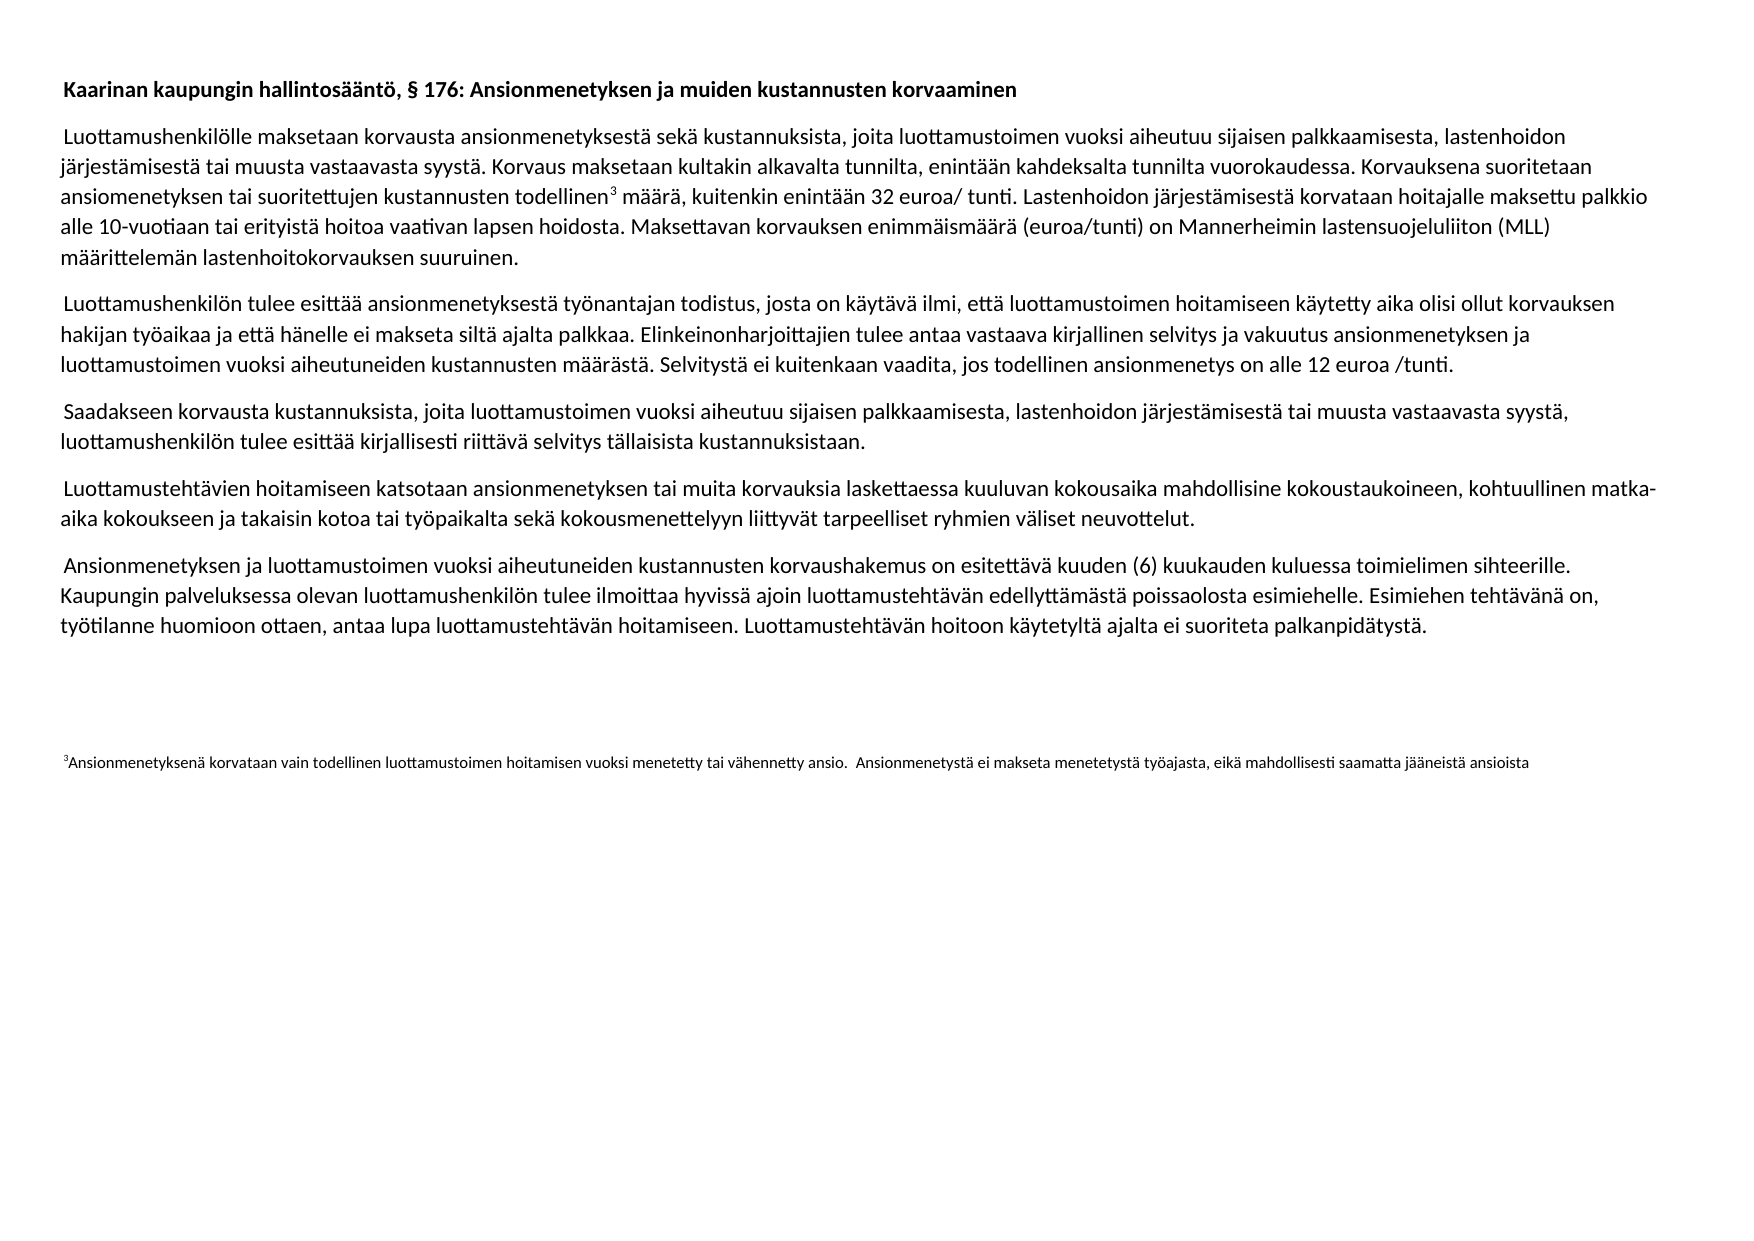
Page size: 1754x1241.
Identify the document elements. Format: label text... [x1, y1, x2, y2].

text Kaarinan kaupungin hallintosääntö, § 176: Ansionmenetyksen ja muiden kustannusten korvaaminen [63, 75, 1679, 103]
text Saadakseen korvausta kustannuksista, joita luottamustoimen vuoksi aiheutuu sijaisen palkkaamisesta, lastenhoidon järjestämisestä tai muusta vastaavasta syystä, luottamushenkilön tulee esittää kirjallisesti riittävä selvitys tällaisista kustannuksistaan. [60, 397, 1679, 455]
text 3Ansionmenetyksenä korvataan vain todellinen luottamustoimen hoitamisen vuoksi menetetty tai vähennetty ansio. Ansionmenetystä ei makseta menetetystä työajasta, eikä mahdollisesti saamatta jääneistä ansioista [60, 752, 1679, 772]
text Luottamushenkilön tulee esittää ansionmenetyksestä työnantajan todistus, josta on käytävä ilmi, että luottamustoimen hoitamiseen käytetty aika olisi ollut korvauksen hakijan työaikaa ja että hänelle ei makseta siltä ajalta palkkaa. Elinkeinonharjoittajien tulee antaa vastaava kirjallinen selvitys ja vakuutus ansionmenetyksen ja luottamustoimen vuoksi aiheutuneiden kustannusten määrästä. Selvitystä ei kuitenkaan vaadita, jos todellinen ansionmenetys on alle 12 euroa /tunti. [60, 289, 1679, 378]
text Luottamustehtävien hoitamiseen katsotaan ansionmenetyksen tai muita korvauksia laskettaessa kuuluvan kokousaika mahdollisine kokoustaukoineen, kohtuullinen matka-aika kokoukseen ja takaisin kotoa tai työpaikalta sekä kokousmenettelyyn liittyvät tarpeelliset ryhmien väliset neuvottelut. [60, 474, 1679, 532]
text Luottamushenkilölle maksetaan korvausta ansionmenetyksestä sekä kustannuksista, joita luottamustoimen vuoksi aiheutuu sijaisen palkkaamisesta, lastenhoidon järjestämisestä tai muusta vastaavasta syystä. Korvaus maksetaan kultakin alkavalta tunnilta, enintään kahdeksalta tunnilta vuorokaudessa. Korvauksena suoritetaan ansiomenetyksen tai suoritettujen kustannusten todellinen3 määrä, kuitenkin enintään 32 euroa/ tunti. Lastenhoidon järjestämisestä korvataan hoitajalle maksettu palkkio alle 10-vuotiaan tai erityistä hoitoa vaativan lapsen hoidosta. Maksettavan korvauksen enimmäismäärä (euroa/tunti) on Mannerheimin lastensuojeluliiton (MLL) määrittelemän lastenhoitokorvauksen suuruinen. [60, 122, 1679, 271]
text Ansionmenetyksen ja luottamustoimen vuoksi aiheutuneiden kustannusten korvaushakemus on esitettävä kuuden (6) kuukauden kuluessa toimielimen sihteerille. Kaupungin palveluksessa olevan luottamushenkilön tulee ilmoittaa hyvissä ajoin luottamustehtävän edellyttämästä poissaolosta esimiehelle. Esimiehen tehtävänä on, työtilanne huomioon ottaen, antaa lupa luottamustehtävän hoitamiseen. Luottamustehtävän hoitoon käytetyltä ajalta ei suoriteta palkanpidätystä. [60, 551, 1679, 639]
